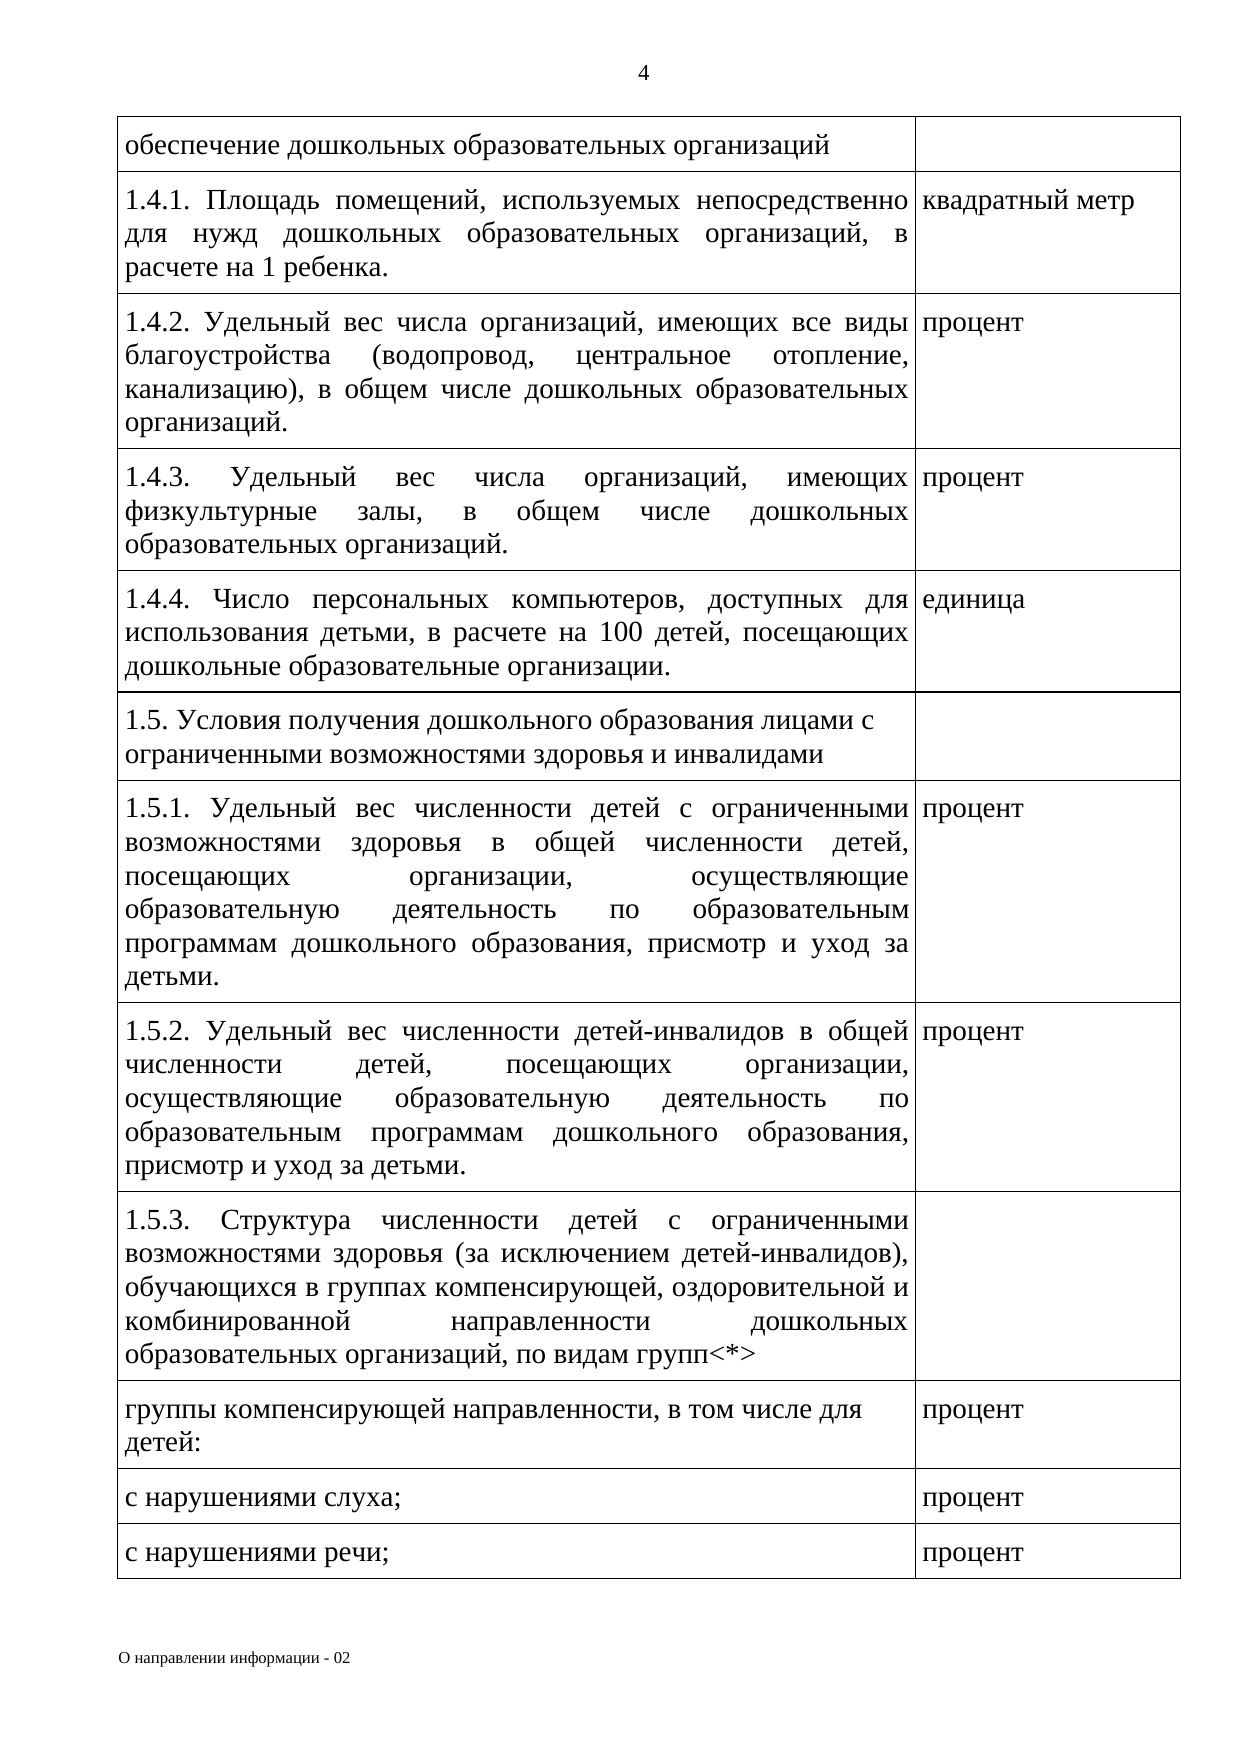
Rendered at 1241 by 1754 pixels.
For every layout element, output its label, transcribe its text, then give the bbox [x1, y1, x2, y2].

table_cell с нарушениями речи; [118, 1524, 915, 1578]
table_cell 1.4.2. Удельный вес числа организаций, имеющих все виды благоустройства (водопровод, центральное отопление, канализацию), в общем числе дошкольных образовательных организаций. [118, 294, 915, 448]
table_cell 1.4.3. Удельный вес числа организаций, имеющих физкультурные залы, в общем числе дошкольных образовательных организаций. [118, 449, 915, 570]
table_cell процент [916, 1524, 1180, 1578]
table_cell процент [916, 1003, 1180, 1191]
table_cell квадратный метр [916, 172, 1180, 293]
table_cell [916, 1192, 1180, 1380]
table_header [916, 117, 1180, 171]
table_cell с нарушениями слуха; [118, 1469, 915, 1523]
table_cell 1.4.4. Число персональных компьютеров, доступных для использования детьми, в расчете на 100 детей, посещающих дошкольные образовательные организации. [118, 571, 915, 691]
table_header обеспечение дошкольных образовательных организаций [118, 117, 915, 171]
table_cell процент [916, 1381, 1180, 1468]
table_cell 1.5.3. Структура численности детей с ограниченными возможностями здоровья (за исключением детей-инвалидов), обучающихся в группах компенсирующей, оздоровительной и комбинированной направленности дошкольных образовательных организаций, по видам групп<*> [118, 1192, 915, 1380]
table_cell 1.5.2. Удельный вес численности детей-инвалидов в общей численности детей, посещающих организации, осуществляющие образовательную деятельность по образовательным программам дошкольного образования, присмотр и уход за детьми. [118, 1003, 915, 1191]
table_cell 1.4.1. Площадь помещений, используемых непосредственно для нужд дошкольных образовательных организаций, в расчете на 1 ребенка. [118, 172, 915, 293]
table_cell процент [916, 781, 1180, 1002]
table_cell единица [916, 571, 1180, 691]
table_cell 1.5. Условия получения дошкольного образования лицами с ограниченными возможностями здоровья и инвалидами [118, 693, 915, 779]
table_cell 1.5.1. Удельный вес численности детей с ограниченными возможностями здоровья в общей численности детей, посещающих организации, осуществляющие образовательную деятельность по образовательным программам дошкольного образования, присмотр и уход за детьми. [118, 781, 915, 1002]
table_cell [916, 693, 1180, 779]
table_cell процент [916, 294, 1180, 448]
table_cell процент [916, 1469, 1180, 1523]
table_cell группы компенсирующей направленности, в том числе для детей: [118, 1381, 915, 1468]
table_cell процент [916, 449, 1180, 570]
